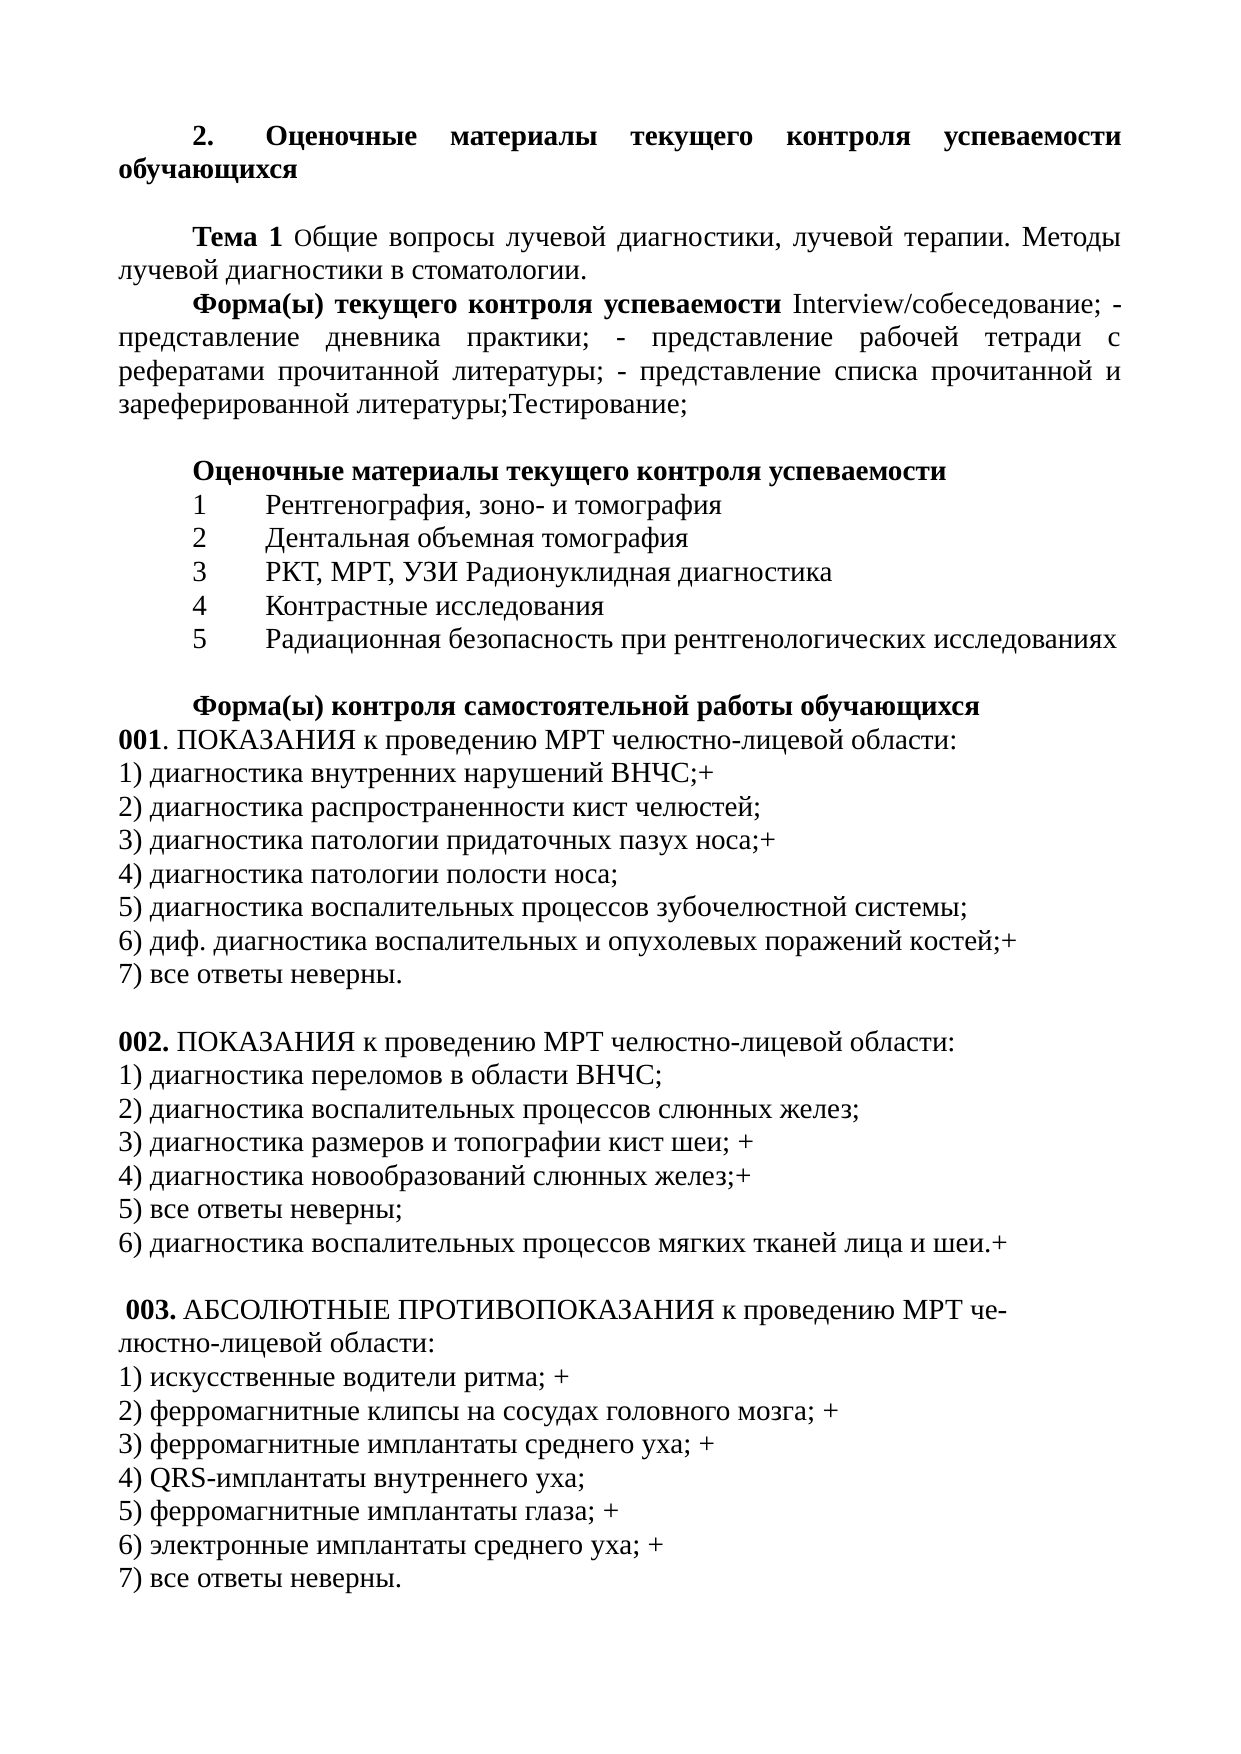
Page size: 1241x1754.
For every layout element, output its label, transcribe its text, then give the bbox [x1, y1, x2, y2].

text 7) все ответы неверны. [118, 1560, 1122, 1594]
text Форма(ы) текущего контроля успеваемости Interview/собеседование; - представление дневника практики; - представление рабочей тетради с рефератами прочитанной литературы; - представление списка прочитанной и зареферированной литературы;Тестирование; [118, 286, 1122, 420]
text 2) диагностика воспалительных процессов слюнных желез; [118, 1091, 1122, 1124]
text Форма(ы) контроля самостоятельной работы обучающихся [118, 688, 1122, 722]
text Тема 1 Общие вопросы лучевой диагностики, лучевой терапии. Методы лучевой диагностики в стоматологии. [118, 219, 1122, 286]
text Оценочные материалы текущего контроля успеваемости [118, 453, 1122, 487]
text 001. ПОКАЗАНИЯ к проведению МРТ челюстно-лицевой области: [118, 722, 1122, 755]
text 2) диагностика распространенности кист челюстей; [118, 789, 1122, 822]
text 5) все ответы неверны; [118, 1191, 1122, 1225]
text 2) ферромагнитные клипсы на сосудах головного мозга; + [118, 1393, 1122, 1426]
text 1) диагностика внутренних нарушений ВНЧС;+ [118, 755, 1122, 789]
text 3 РКТ, МРТ, УЗИ Радионуклидная диагностика [118, 554, 1122, 588]
text 7) все ответы неверны. [118, 957, 1122, 990]
text 4 Контрастные исследования [118, 588, 1122, 621]
text 4) диагностика новообразований слюнных желез;+ [118, 1158, 1122, 1191]
text 2 Дентальная объемная томография [118, 521, 1122, 554]
list Оценочные материалы текущего контроля успеваемости обучающихся [118, 118, 1122, 185]
text 5) ферромагнитные имплантаты глаза; + [118, 1493, 1122, 1527]
text 3) диагностика патологии придаточных пазух носа;+ [118, 822, 1122, 856]
text 5) диагностика воспалительных процессов зубочелюстной системы; [118, 889, 1122, 923]
text люстно-лицевой области: [118, 1326, 1122, 1359]
text 4) диагностика патологии полости носа; [118, 856, 1122, 889]
text 1) диагностика переломов в области ВНЧС; [118, 1057, 1122, 1091]
text 6) диагностика воспалительных процессов мягких тканей лица и шеи.+ [118, 1225, 1122, 1258]
text 5 Радиационная безопасность при рентгенологических исследованиях [118, 621, 1122, 655]
text 6) диф. диагностика воспалительных и опухолевых поражений костей;+ [118, 923, 1122, 957]
text 3) ферромагнитные имплантаты среднего уха; + [118, 1426, 1122, 1460]
text 002. ПОКАЗАНИЯ к проведению МРТ челюстно-лицевой области: [118, 1024, 1122, 1057]
text 003. АБСОЛЮТНЫЕ ПРОТИВОПОКАЗАНИЯ к проведению МРТ че- [118, 1292, 1122, 1326]
text 1 Рентгенография, зоно- и томография [118, 487, 1122, 521]
text 6) электронные имплантаты среднего уха; + [118, 1527, 1122, 1560]
text 3) диагностика размеров и топографии кист шеи; + [118, 1124, 1122, 1158]
text 1) искусственные водители ритма; + [118, 1359, 1122, 1393]
text 4) QRS-имплантаты внутреннего уха; [118, 1460, 1122, 1493]
